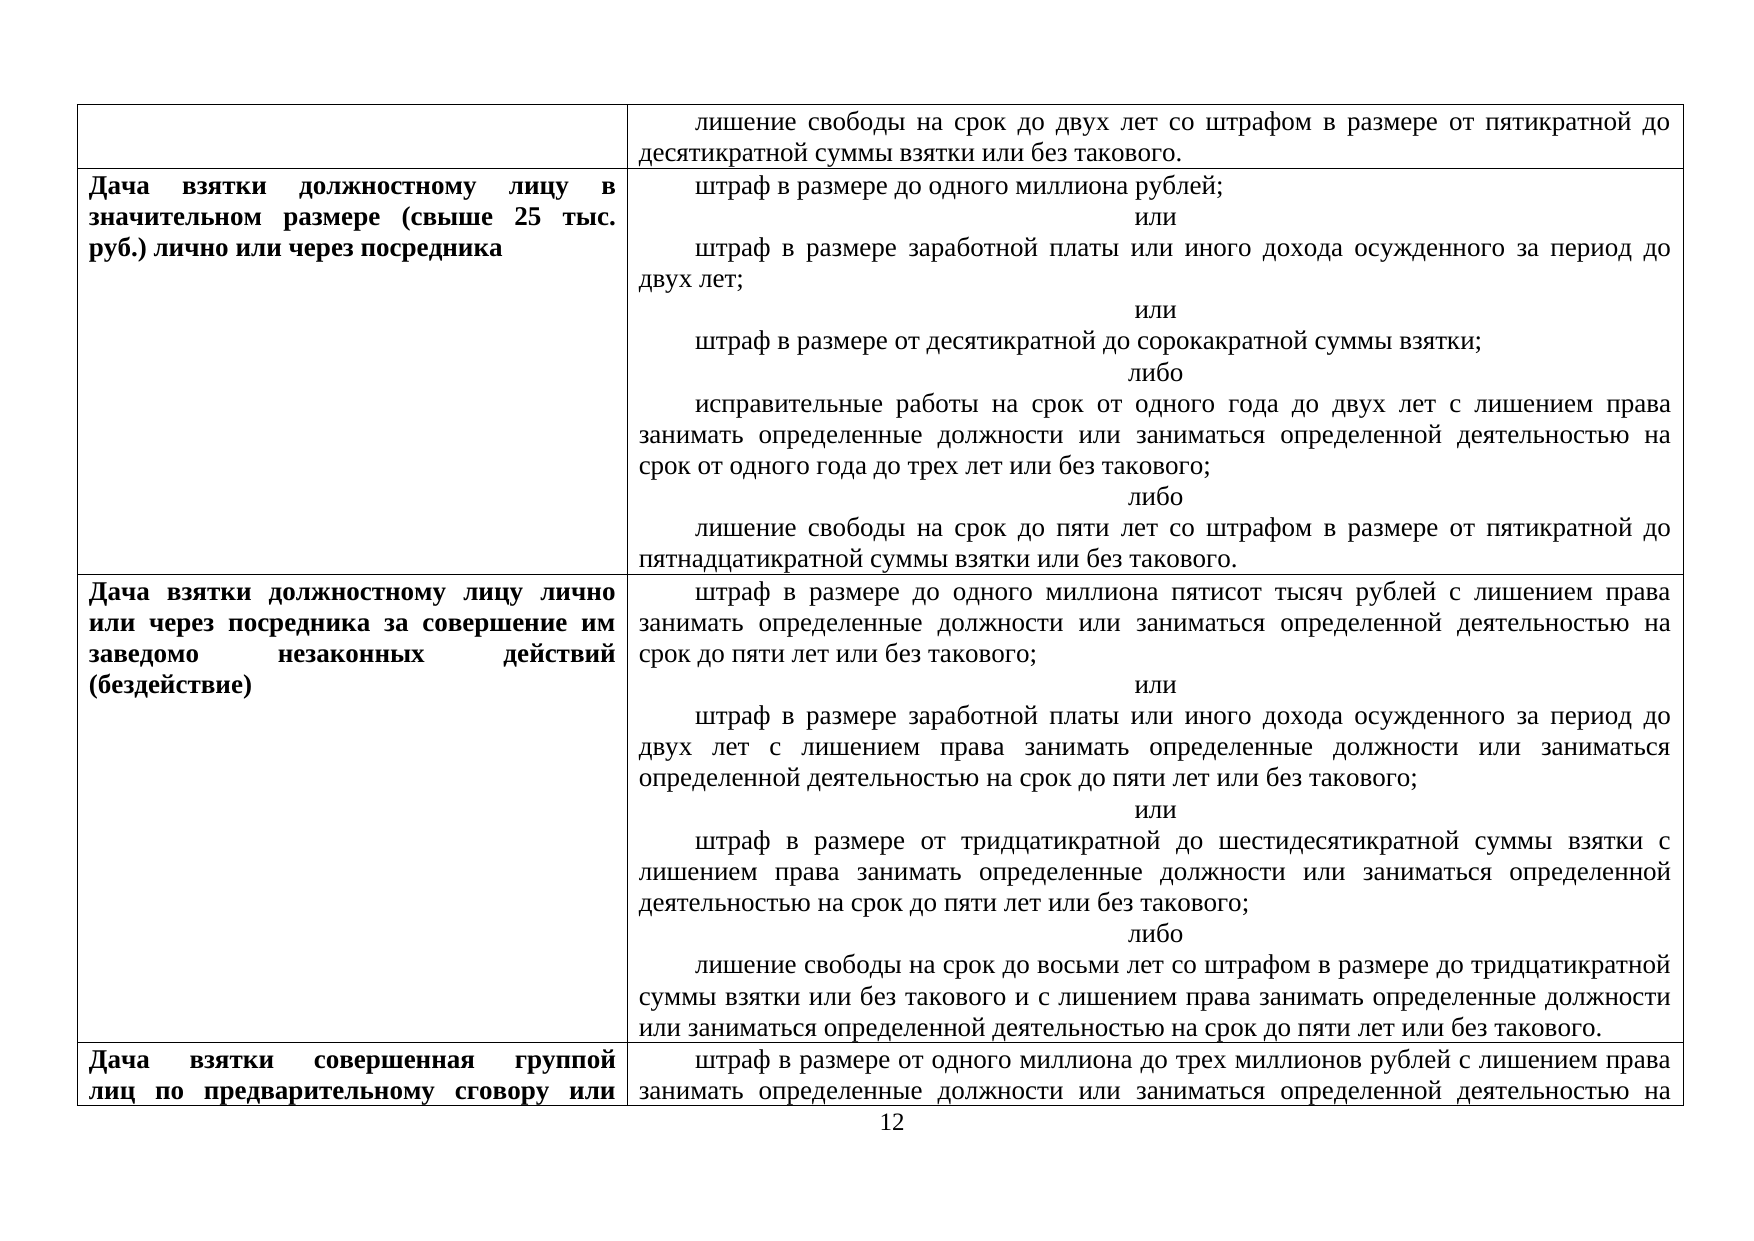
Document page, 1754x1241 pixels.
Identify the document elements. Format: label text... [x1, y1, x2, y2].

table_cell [78, 105, 627, 168]
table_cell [628, 105, 1683, 168]
table_cell штраф в размере до одного миллиона пятисот тысяч рублей с лишением права занимать определенные должности или заниматься определенной деятельностью на срок до пяти лет или без такового; или штраф в размере заработной платы или иного дохода осужденного за период до двух лет с лишением права занимать определенные должности или заниматься определенной деятельностью на срок до пяти лет или без такового; или штраф в размере от тридцатикратной до шестидесятикратной суммы взятки с лишением права занимать определенные должности или заниматься определенной деятельностью на срок до пяти лет или без такового; либо лишение свободы на срок до восьми лет со штрафом в размере до тридцатикратной суммы взятки или без такового и с лишением права занимать определенные должности или заниматься определенной деятельностью на срок до пяти лет или без такового. [628, 575, 1683, 1042]
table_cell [628, 1043, 1683, 1105]
table_cell Дача взятки должностному лицу в значительном размере (свыше 25 тыс. руб.) лично или через посредника [78, 169, 627, 574]
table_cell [78, 1043, 627, 1105]
table_cell Дача взятки должностному лицу лично или через посредника за совершение им заведомо незаконных действий (бездействие) [78, 575, 627, 1042]
table_cell штраф в размере до одного миллиона рублей; или штраф в размере заработной платы или иного дохода осужденного за период до двух лет; или штраф в размере от десятикратной до сорокакратной суммы взятки; либо исправительные работы на срок от одного года до двух лет с лишением права занимать определенные должности или заниматься определенной деятельностью на срок от одного года до трех лет или без такового; либо лишение свободы на срок до пяти лет со штрафом в размере от пятикратной до пятнадцатикратной суммы взятки или без такового. [628, 169, 1683, 574]
